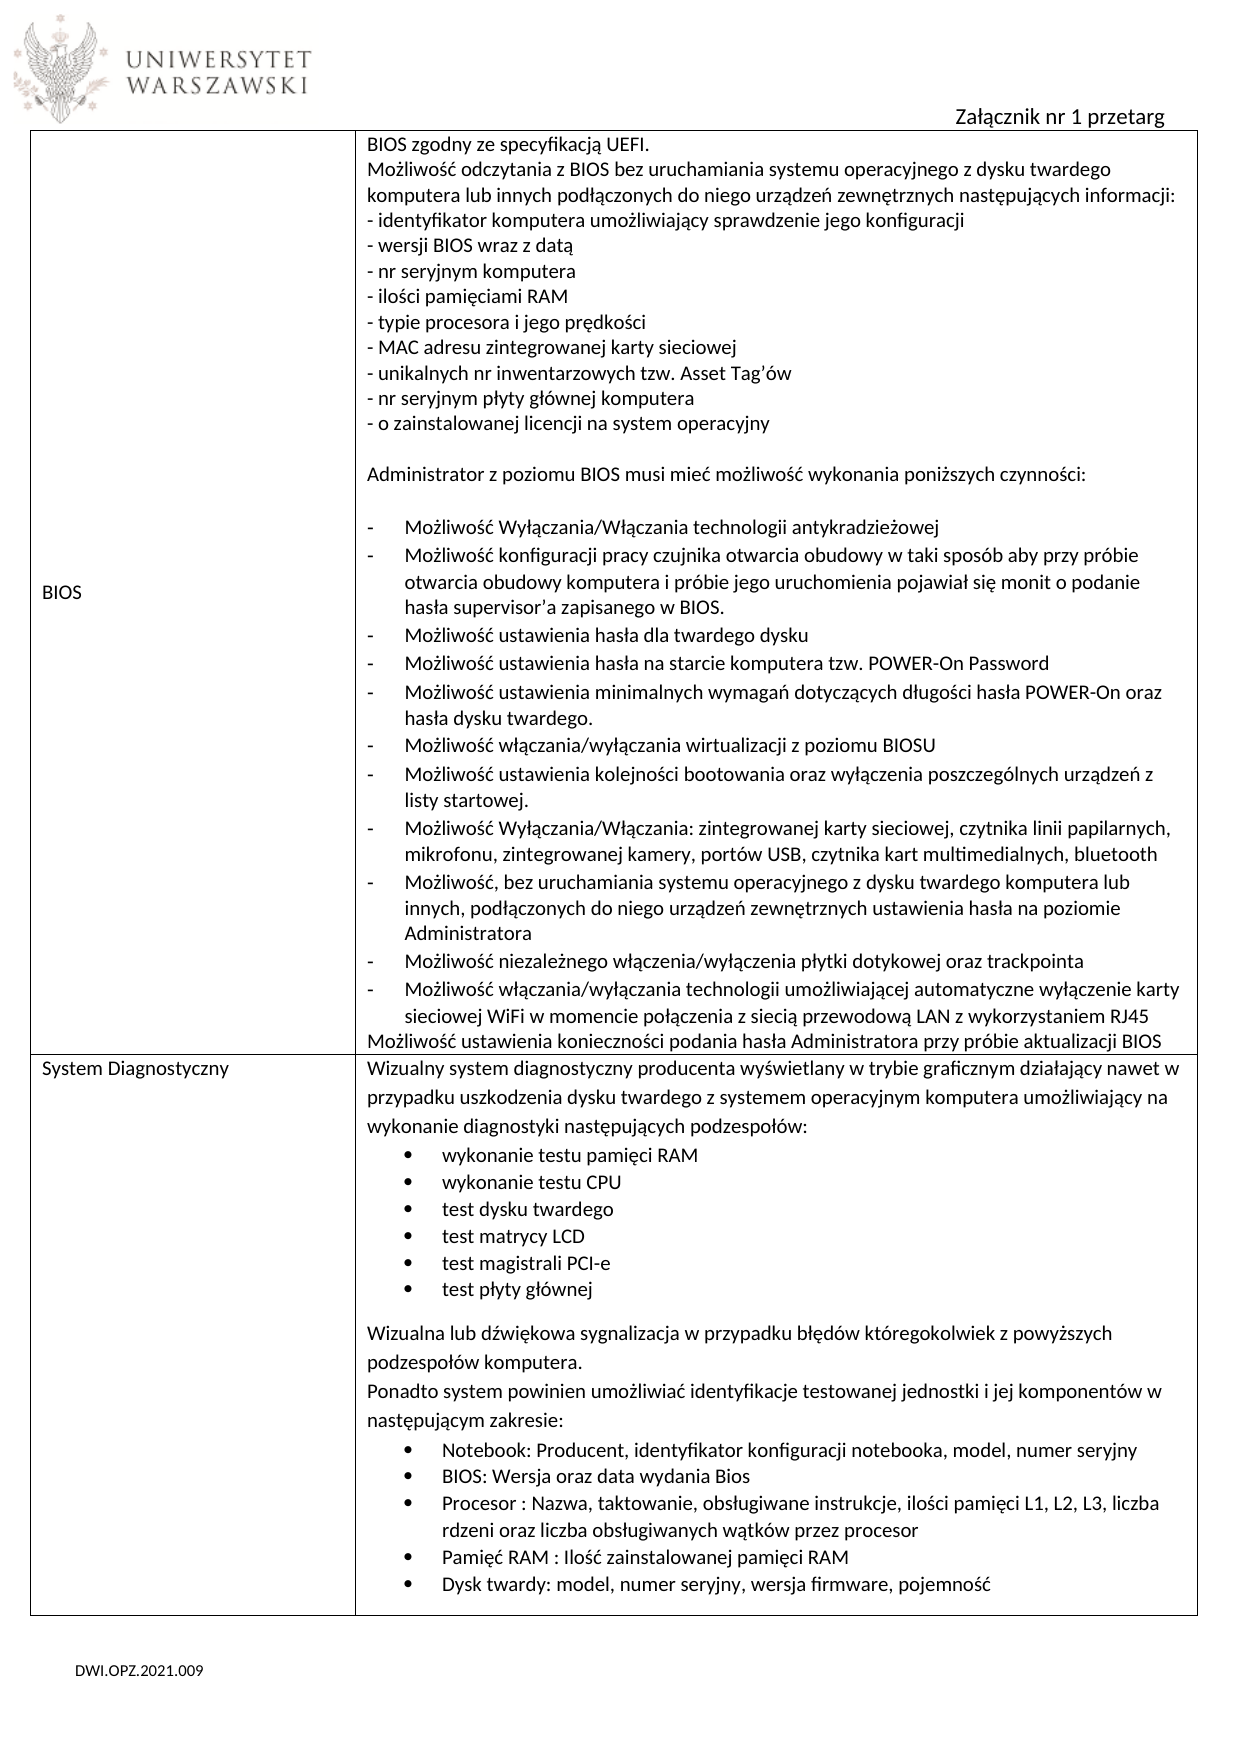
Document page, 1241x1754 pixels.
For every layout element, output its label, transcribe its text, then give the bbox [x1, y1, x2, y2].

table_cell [31, 1055, 355, 1615]
table_cell BIOS zgodny ze specyfikacją UEFI. Możliwość odczytania z BIOS bez uruchamiania systemu operacyjnego z dysku twardego komputera lub innych podłączonych do niego urządzeń zewnętrznych następujących informacji: - identyfikator komputera umożliwiający sprawdzenie jego konfiguracji - wersji BIOS wraz z datą - nr seryjnym komputera - ilości pamięciami RAM - typie procesora i jego prędkości - MAC adresu zintegrowanej karty sieciowej - unikalnych nr inwentarzowych tzw. Asset Tag’ów - nr seryjnym płyty głównej komputera - o zainstalowanej licencji na system operacyjny Administrator z poziomu BIOS musi mieć możliwość wykonania poniższych czynności: Możliwość Wyłączania/Włączania technologii antykradzieżowej Możliwość konfiguracji pracy czujnika otwarcia obudowy w taki sposób aby przy próbie otwarcia obudowy komputera i próbie jego uruchomienia pojawiał się monit o podanie hasła supervisor’a zapisanego w BIOS. Możliwość ustawienia hasła dla twardego dysku Możliwość ustawienia hasła na starcie komputera tzw. POWER-On Password Możliwość ustawienia minimalnych wymagań dotyczących długości hasła POWER-On oraz hasła dysku twardego. Możliwość włączania/wyłączania wirtualizacji z poziomu BIOSU Możliwość ustawienia kolejności bootowania oraz wyłączenia poszczególnych urządzeń z listy startowej. Możliwość Wyłączania/Włączania: zintegrowanej karty sieciowej, czytnika linii papilarnych, mikrofonu, zintegrowanej kamery, portów USB, czytnika kart multimedialnych, bluetooth Możliwość, bez uruchamiania systemu operacyjnego z dysku twardego komputera lub innych, podłączonych do niego urządzeń zewnętrznych ustawienia hasła na poziomie Administratora Możliwość niezależnego włączenia/wyłączenia płytki dotykowej oraz trackpointa Możliwość włączania/wyłączania technologii umożliwiającej automatyczne wyłączenie karty sieciowej WiFi w momencie połączenia z siecią przewodową LAN z wykorzystaniem RJ45 Możliwość ustawienia konieczności podania hasła Administratora przy próbie aktualizacji BIOS [356, 131, 1197, 1054]
table_cell BIOS [31, 131, 355, 1054]
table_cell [356, 1055, 1197, 1615]
picture [12, 14, 319, 123]
